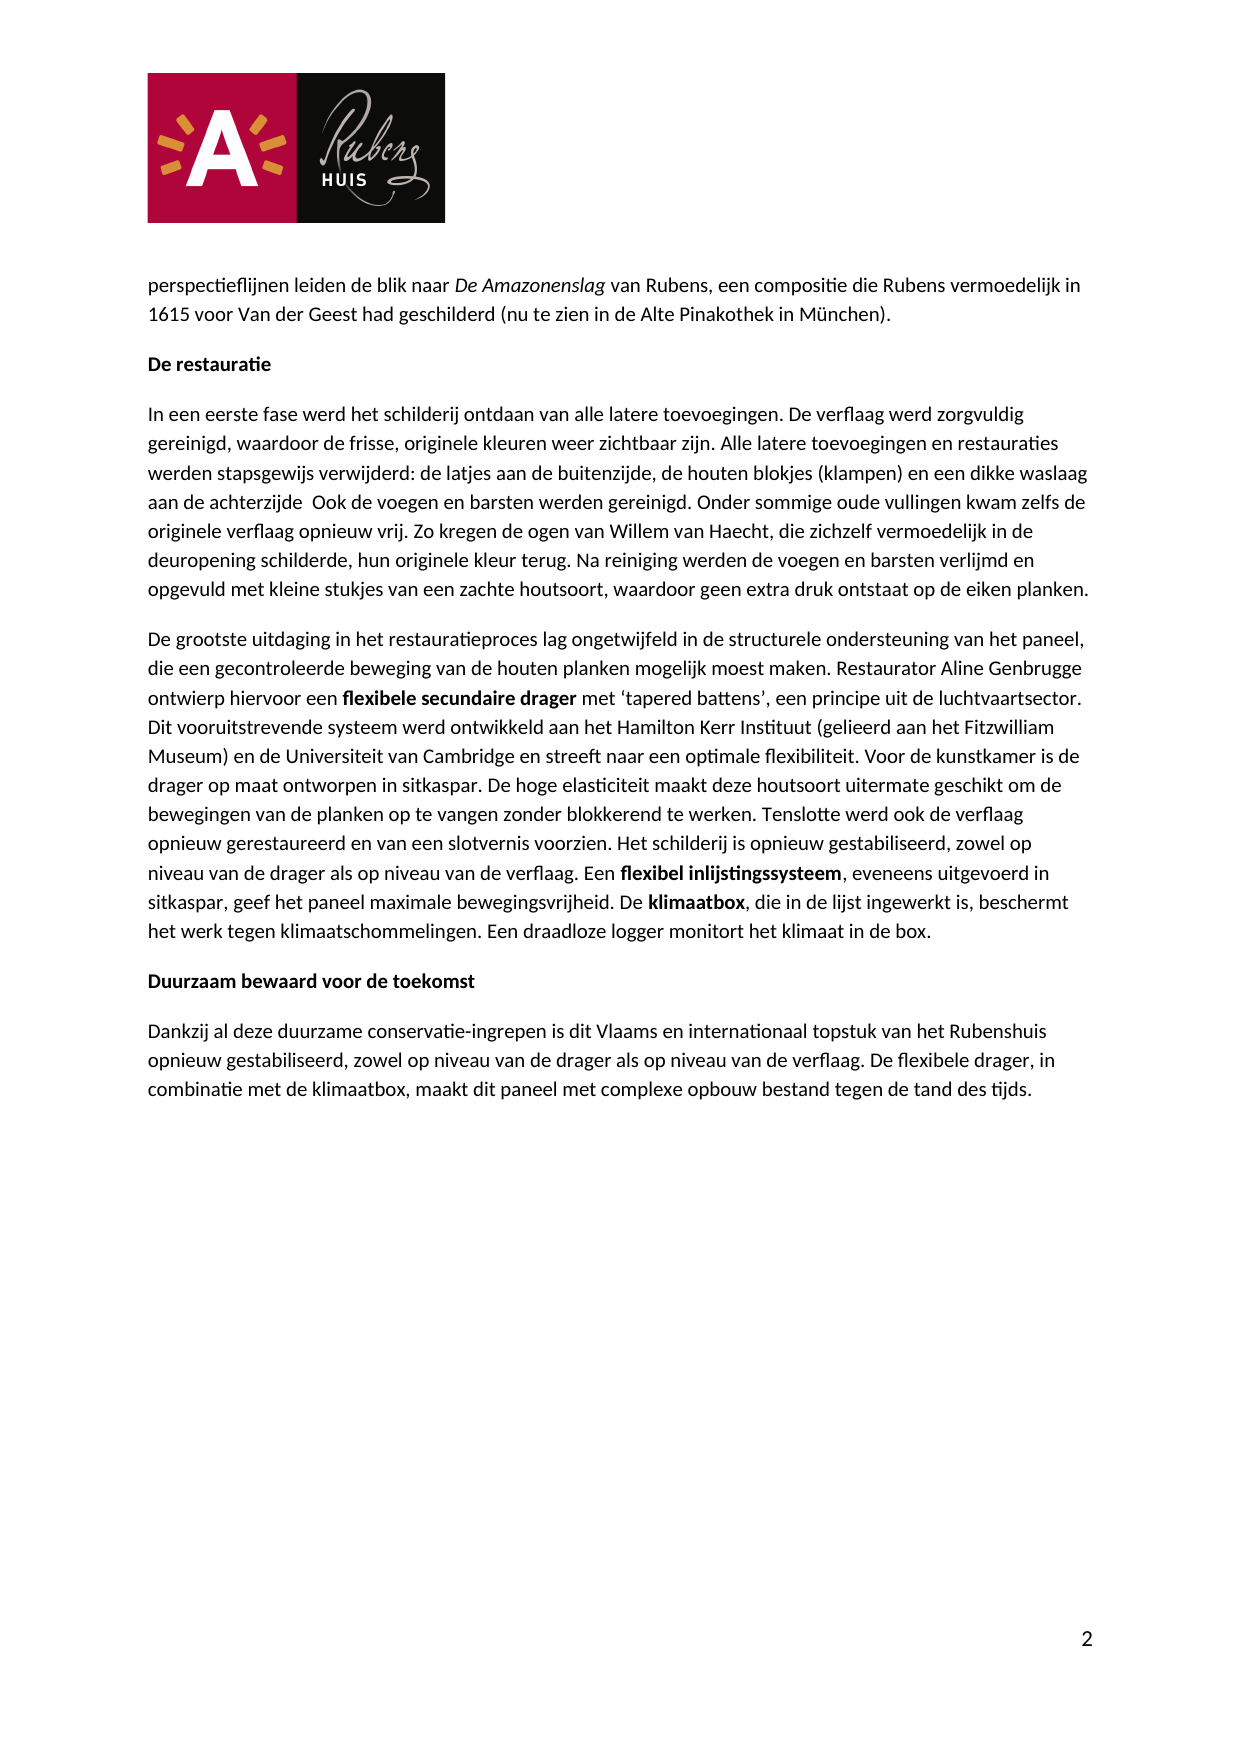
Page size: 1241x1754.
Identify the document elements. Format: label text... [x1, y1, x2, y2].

text De grootste uitdaging in het restauratieproces lag ongetwijfeld in de structurele ondersteuning van het paneel, die een gecontroleerde beweging van de houten planken mogelijk moest maken. Restaurator Aline Genbrugge ontwierp hiervoor een flexibele secundaire drager met ‘tapered battens’, een principe uit de luchtvaartsector. Dit vooruitstrevende systeem werd ontwikkeld aan het Hamilton Kerr Instituut (gelieerd aan het Fitzwilliam Museum) en de Universiteit van Cambridge en streeft naar een optimale flexibiliteit. Voor de kunstkamer is de drager op maat ontworpen in sitkaspar. De hoge elasticiteit maakt deze houtsoort uitermate geschikt om de bewegingen van de planken op te vangen zonder blokkerend te werken. Tenslotte werd ook de verflaag opnieuw gerestaureerd en van een slotvernis voorzien. Het schilderij is opnieuw gestabiliseerd, zowel op niveau van de drager als op niveau van de verflaag. Een flexibel inlijstingssysteem, eveneens uitgevoerd in sitkaspar, geef het paneel maximale bewegingsvrijheid. De klimaatbox, die in de lijst ingewerkt is, beschermt het werk tegen klimaatschommelingen. Een draadloze logger monitort het klimaat in de box. [148, 626, 1093, 943]
picture [147, 73, 445, 223]
text perspectieflijnen leiden de blik naar De Amazonenslag van Rubens, een compositie die Rubens vermoedelijk in 1615 voor Van der Geest had geschilderd (nu te zien in de Alte Pinakothek in München). [148, 272, 1093, 327]
text In een eerste fase werd het schilderij ontdaan van alle latere toevoegingen. De verflaag werd zorgvuldig gereinigd, waardoor de frisse, originele kleuren weer zichtbaar zijn. Alle latere toevoegingen en restauraties werden stapsgewijs verwijderd: de latjes aan de buitenzijde, de houten blokjes (klampen) en een dikke waslaag aan de achterzijde Ook de voegen en barsten werden gereinigd. Onder sommige oude vullingen kwam zelfs de originele verflaag opnieuw vrij. Zo kregen de ogen van Willem van Haecht, die zichzelf vermoedelijk in de deuropening schilderde, hun originele kleur terug. Na reiniging werden de voegen en barsten verlijmd en opgevuld met kleine stukjes van een zachte houtsoort, waardoor geen extra druk ontstaat op de eiken planken. [148, 401, 1093, 602]
text De restauratie [148, 351, 1093, 377]
text Dankzij al deze duurzame conservatie-ingrepen is dit Vlaams en internationaal topstuk van het Rubenshuis opnieuw gestabiliseerd, zowel op niveau van de drager als op niveau van de verflaag. De flexibele drager, in combinatie met de klimaatbox, maakt dit paneel met complexe opbouw bestand tegen de tand des tijds. [148, 1018, 1093, 1102]
text Duurzaam bewaard voor de toekomst [148, 968, 1093, 993]
